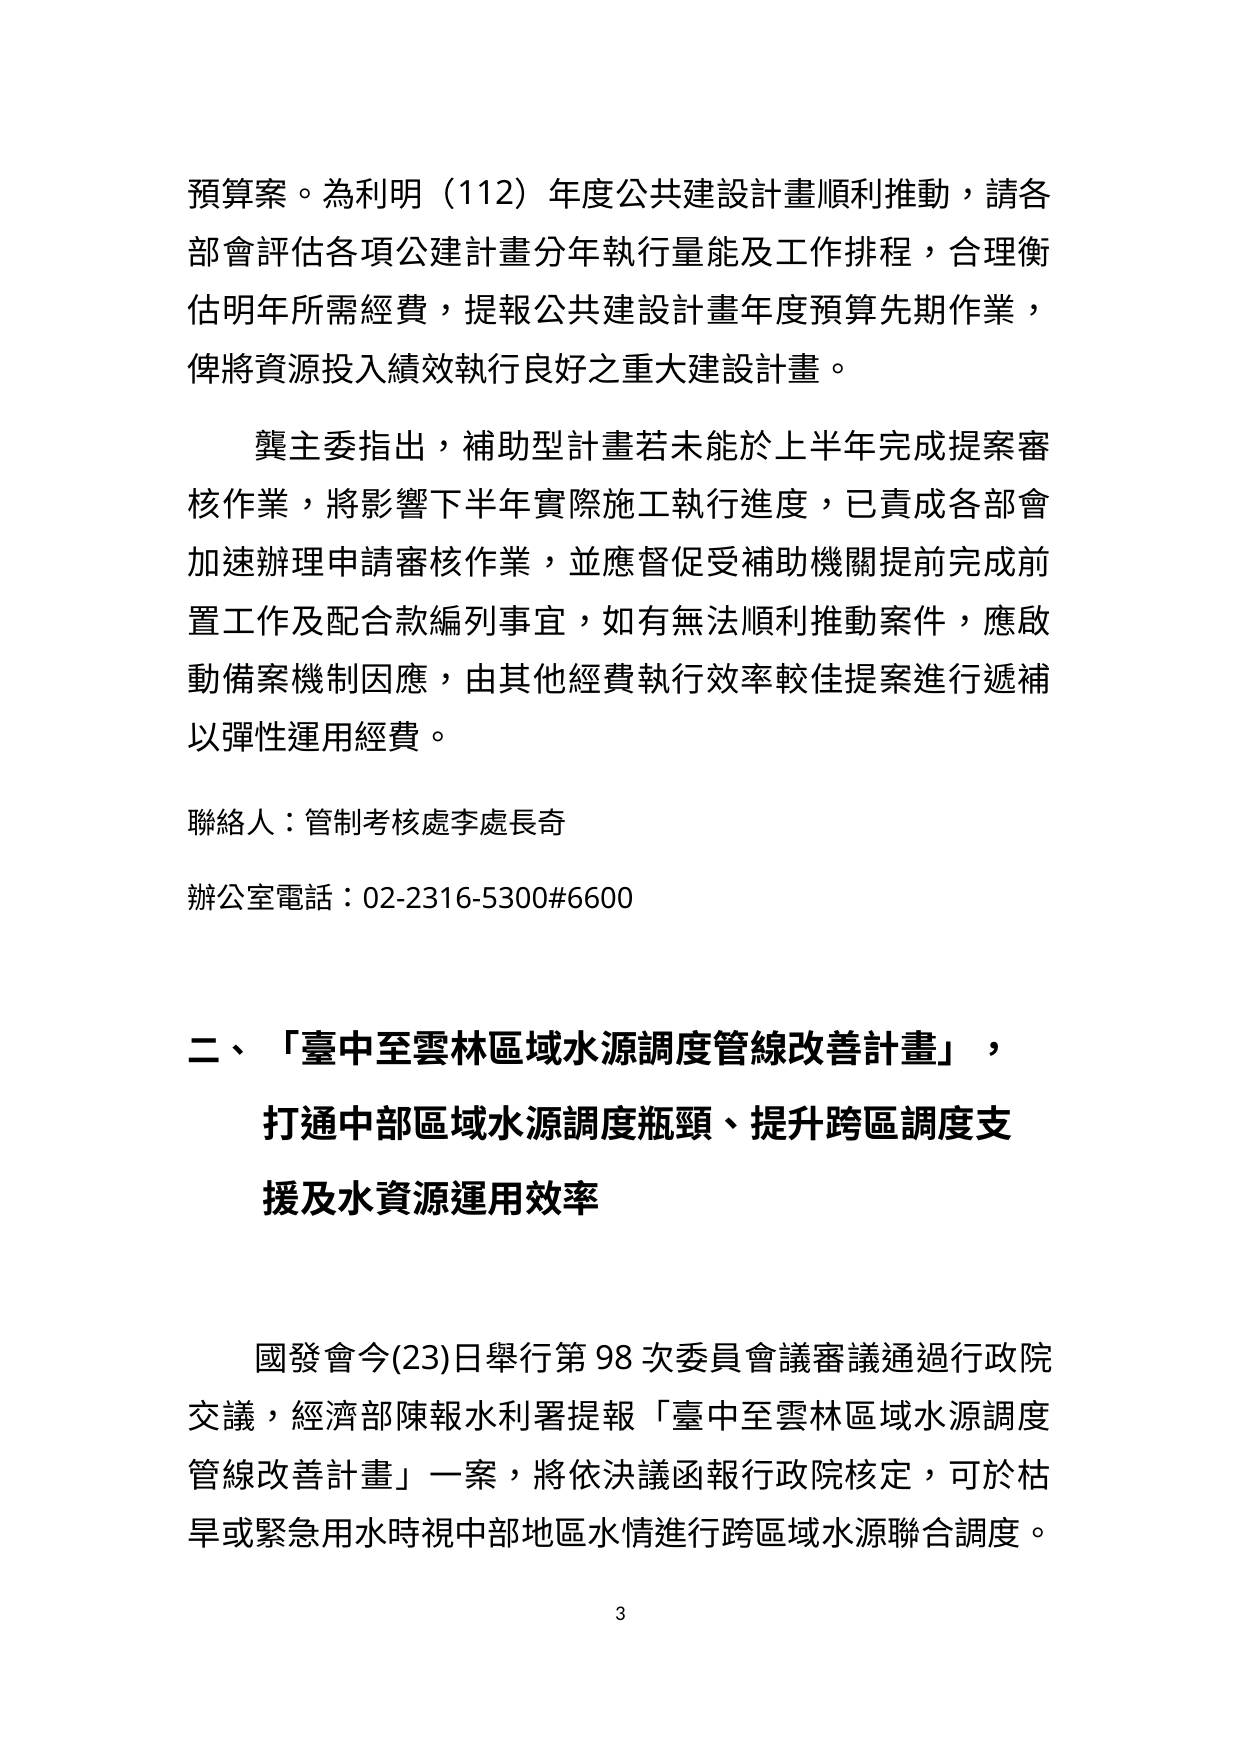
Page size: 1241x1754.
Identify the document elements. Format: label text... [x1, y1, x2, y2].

text 聯絡人：管制考核處李處長奇 [187, 783, 1044, 858]
text 辦公室電話：02-2316-5300#6600 [187, 858, 1044, 933]
list 「臺中至雲林區域水源調度管線改善計畫」，打通中部區域水源調度瓶頸、提升跨區調度支援及水資源運用效率 [187, 1008, 1014, 1233]
text 龔主委指出，補助型計畫若未能於上半年完成提案審核作業，將影響下半年實際施工執行進度，已責成各部會加速辦理申請審核作業，並應督促受補助機關提前完成前置工作及配合款編列事宜，如有無法順利推動案件，應啟動備案機制因應，由其他經費執行效率較佳提案進行遞補，以彈性運用經費。 [187, 414, 1053, 764]
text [187, 162, 1053, 396]
text 國發會今(23)日舉行第98次委員會議審議通過行政院交議，經濟部陳報水利署提報「臺中至雲林區域水源調度管線改善計畫」一案，將依決議函報行政院核定，可於枯旱或緊急用水時視中部地區水情進行跨區域水源聯合調度。 [187, 1327, 1053, 1560]
